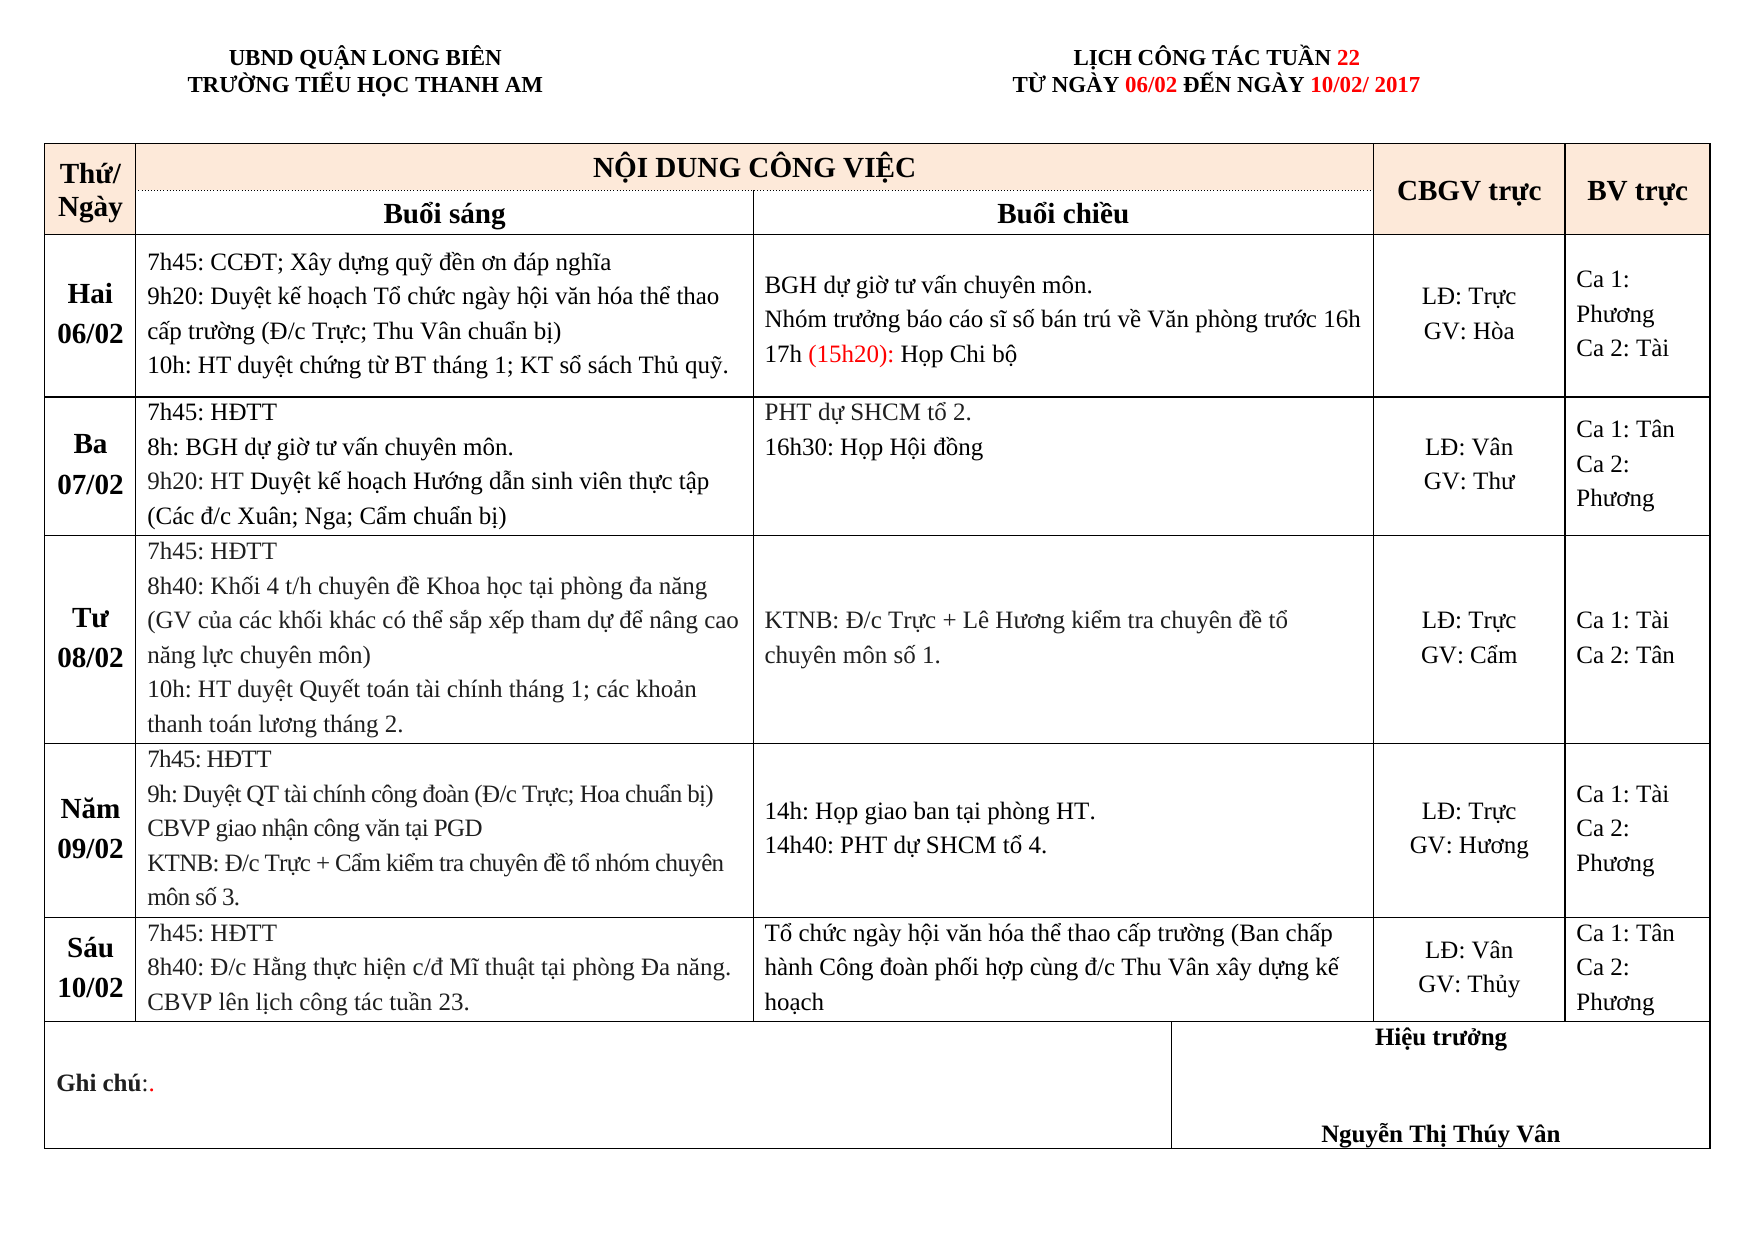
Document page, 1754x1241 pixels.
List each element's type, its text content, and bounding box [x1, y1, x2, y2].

table_cell 7h45: HĐTT 9h: Duyệt QT tài chính công đoàn (Đ/c Trực; Hoa chuẩn bị) CBVP giao nhận công văn tại PGD KTNB: Đ/c Trực + Cẩm kiểm tra chuyên đề tổ nhóm chuyên môn số 3. [136, 744, 753, 917]
table_cell Buổi chiều [754, 190, 1373, 234]
table_header LỊCH CÔNG TÁC TUẦN 22 TỪ NGÀY 06/02 ĐẾN NGÀY 10/02/ 2017 [682, 44, 1751, 117]
table_cell 7h45: HĐTT 8h: BGH dự giờ tư vấn chuyên môn. 9h20: HT Duyệt kế hoạch Hướng dẫn sinh viên thực tập (Các đ/c Xuân; Nga; Cẩm chuẩn bị) [136, 398, 753, 535]
table_cell Ca 1: Tân Ca 2: Phương [1566, 918, 1709, 1021]
table_cell Ca 1: Tân Ca 2: Phương [1566, 398, 1709, 535]
table_header BV trực [1566, 144, 1709, 234]
table_cell LĐ: Trực GV: Hòa [1374, 235, 1564, 396]
table_cell Sáu 10/02 [45, 918, 135, 1021]
table_cell LĐ: Trực GV: Hương [1374, 744, 1564, 917]
table_cell LĐ: Vân GV: Thư [1374, 398, 1564, 535]
table_header CBGV trực [1374, 144, 1564, 234]
table_cell Ba 07/02 [45, 398, 135, 535]
table_cell 14h: Họp giao ban tại phòng HT. 14h40: PHT dự SHCM tổ 4. [754, 744, 1373, 917]
table_cell Ghi chú:. [45, 1022, 1171, 1148]
table_cell 7h45: HĐTT 8h40: Khối 4 t/h chuyên đề Khoa học tại phòng đa năng (GV của các khối khác có thể sắp xếp tham dự để nâng cao năng lực chuyên môn) 10h: HT duyệt Quyết toán tài chính tháng 1; các khoản thanh toán lương tháng 2. [136, 536, 753, 743]
table_cell Tổ chức ngày hội văn hóa thể thao cấp trường (Ban chấp hành Công đoàn phối hợp cùng đ/c Thu Vân xây dựng kế hoạch [754, 918, 1373, 1021]
table_cell Ca 1: Phương Ca 2: Tài [1566, 235, 1709, 396]
table_cell Tư 08/02 [45, 536, 135, 743]
table_cell Hai 06/02 [45, 235, 135, 396]
table_cell 7h45: CCĐT; Xây dựng quỹ đền ơn đáp nghĩa 9h20: Duyệt kế hoạch Tổ chức ngày hội văn hóa thể thao cấp trường (Đ/c Trực; Thu Vân chuẩn bị) 10h: HT duyệt chứng từ BT tháng 1; KT sổ sách Thủ quỹ. [136, 235, 753, 396]
table_cell KTNB: Đ/c Trực + Lê Hương kiểm tra chuyên đề tổ chuyên môn số 1. [754, 536, 1373, 743]
table_cell PHT dự SHCM tổ 2. 16h30: Họp Hội đồng [754, 398, 1373, 535]
table_header Thứ/ Ngày [45, 144, 135, 234]
table_cell Buổi sáng [136, 190, 753, 234]
table_cell LĐ: Trực GV: Cẩm [1374, 536, 1564, 743]
table_cell Ca 1: Tài Ca 2: Phương [1566, 744, 1709, 917]
table_header NỘI DUNG CÔNG VIỆC [136, 144, 1373, 190]
table_cell LĐ: Vân GV: Thủy [1374, 918, 1564, 1021]
table_header UBND QUẬN LONG BIÊN TRƯỜNG TIỂU HỌC THANH AM [48, 44, 682, 117]
table_cell BGH dự giờ tư vấn chuyên môn. Nhóm trưởng báo cáo sĩ số bán trú về Văn phòng trước 16h 17h (15h20): Họp Chi bộ [754, 235, 1373, 396]
table_cell Năm 09/02 [45, 744, 135, 917]
table_cell 7h45: HĐTT 8h40: Đ/c Hằng thực hiện c/đ Mĩ thuật tại phòng Đa năng. CBVP lên lịch công tác tuần 23. [136, 918, 753, 1021]
table_cell Ca 1: Tài Ca 2: Tân [1566, 536, 1709, 743]
table_cell Hiệu trưởng Nguyễn Thị Thúy Vân [1172, 1022, 1709, 1148]
